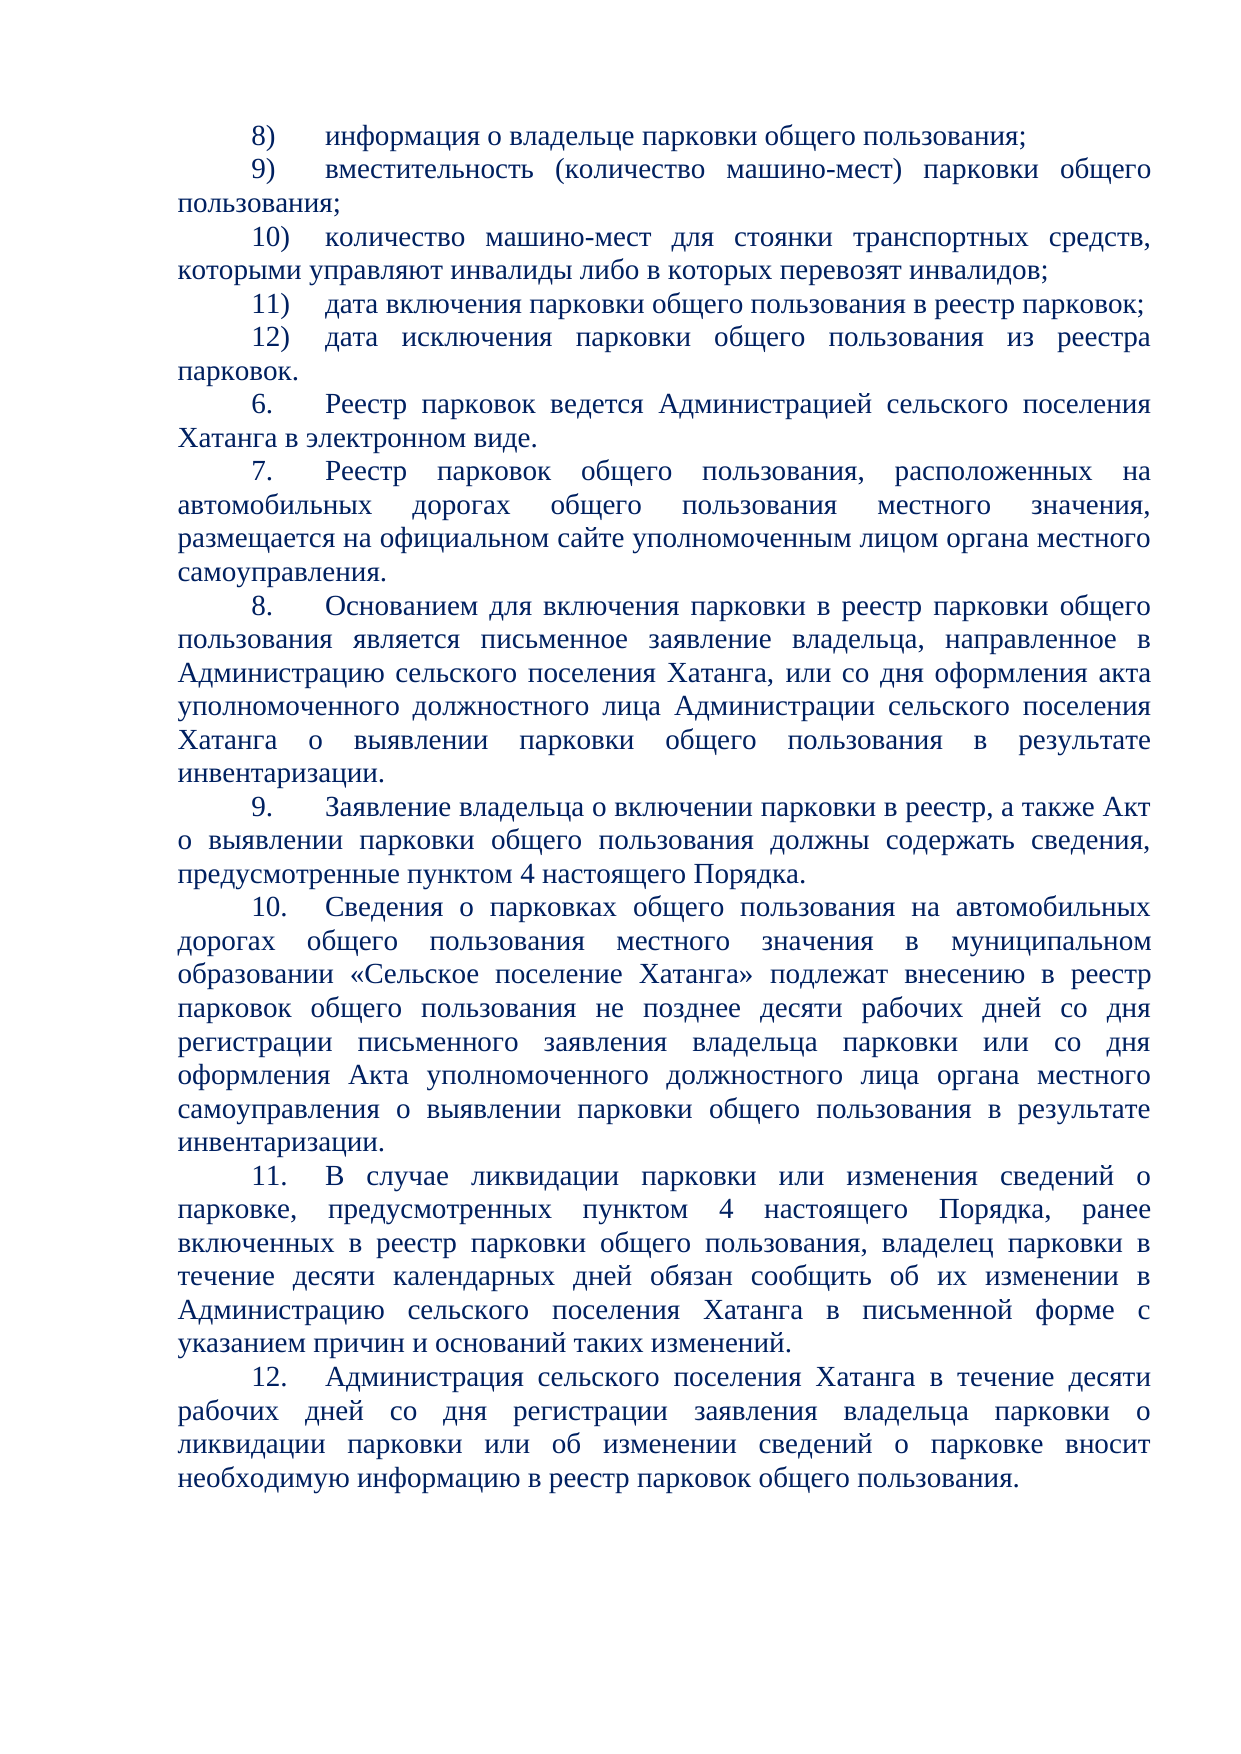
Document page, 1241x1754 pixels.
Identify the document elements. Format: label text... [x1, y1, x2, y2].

text 7. Реестр парковок общего пользования, расположенных на автомобильных дорогах общего пользования местного значения, размещается на официальном сайте уполномоченным лицом органа местного самоуправления. [177, 453, 1152, 588]
text 6. Реестр парковок ведется Администрацией сельского поселения Хатанга в электронном виде. [177, 386, 1152, 453]
text 10. Сведения о парковках общего пользования на автомобильных дорогах общего пользования местного значения в муниципальном образовании «Сельское поселение Хатанга» подлежат внесению в реестр парковок общего пользования не позднее десяти рабочих дней со дня регистрации письменного заявления владельца парковки или со дня оформления Акта уполномоченного должностного лица органа местного самоуправления о выявлении парковки общего пользования в результате инвентаризации. [177, 889, 1152, 1158]
text 9) вместительность (количество машино-мест) парковки общего пользования; [177, 152, 1152, 219]
text 8. Основанием для включения парковки в реестр парковки общего пользования является письменное заявление владельца, направленное в Администрацию сельского поселения Хатанга, или со дня оформления акта уполномоченного должностного лица Администрации сельского поселения Хатанга о выявлении парковки общего пользования в результате инвентаризации. [177, 588, 1152, 789]
text 9. Заявление владельца о включении парковки в реестр, а также Акт о выявлении парковки общего пользования должны содержать сведения, предусмотренные пунктом 4 настоящего Порядка. [177, 789, 1152, 889]
text 12. Администрация сельского поселения Хатанга в течение десяти рабочих дней со дня регистрации заявления владельца парковки о ликвидации парковки или об изменении сведений о парковке вносит необходимую информацию в реестр парковок общего пользования. [177, 1359, 1152, 1493]
text 12) дата исключения парковки общего пользования из реестра парковок. [177, 319, 1152, 386]
text 11. В случае ликвидации парковки или изменения сведений о парковке, предусмотренных пунктом 4 настоящего Порядка, ранее включенных в реестр парковки общего пользования, владелец парковки в течение десяти календарных дней обязан сообщить об их изменении в Администрацию сельского поселения Хатанга в письменной форме с указанием причин и оснований таких изменений. [177, 1158, 1152, 1359]
text 11) дата включения парковки общего пользования в реестр парковок; [177, 286, 1152, 319]
text 10) количество машино-мест для стоянки транспортных средств, которыми управляют инвалиды либо в которых перевозят инвалидов; [177, 219, 1152, 286]
text 8) информация о владельце парковки общего пользования; [177, 118, 1152, 152]
